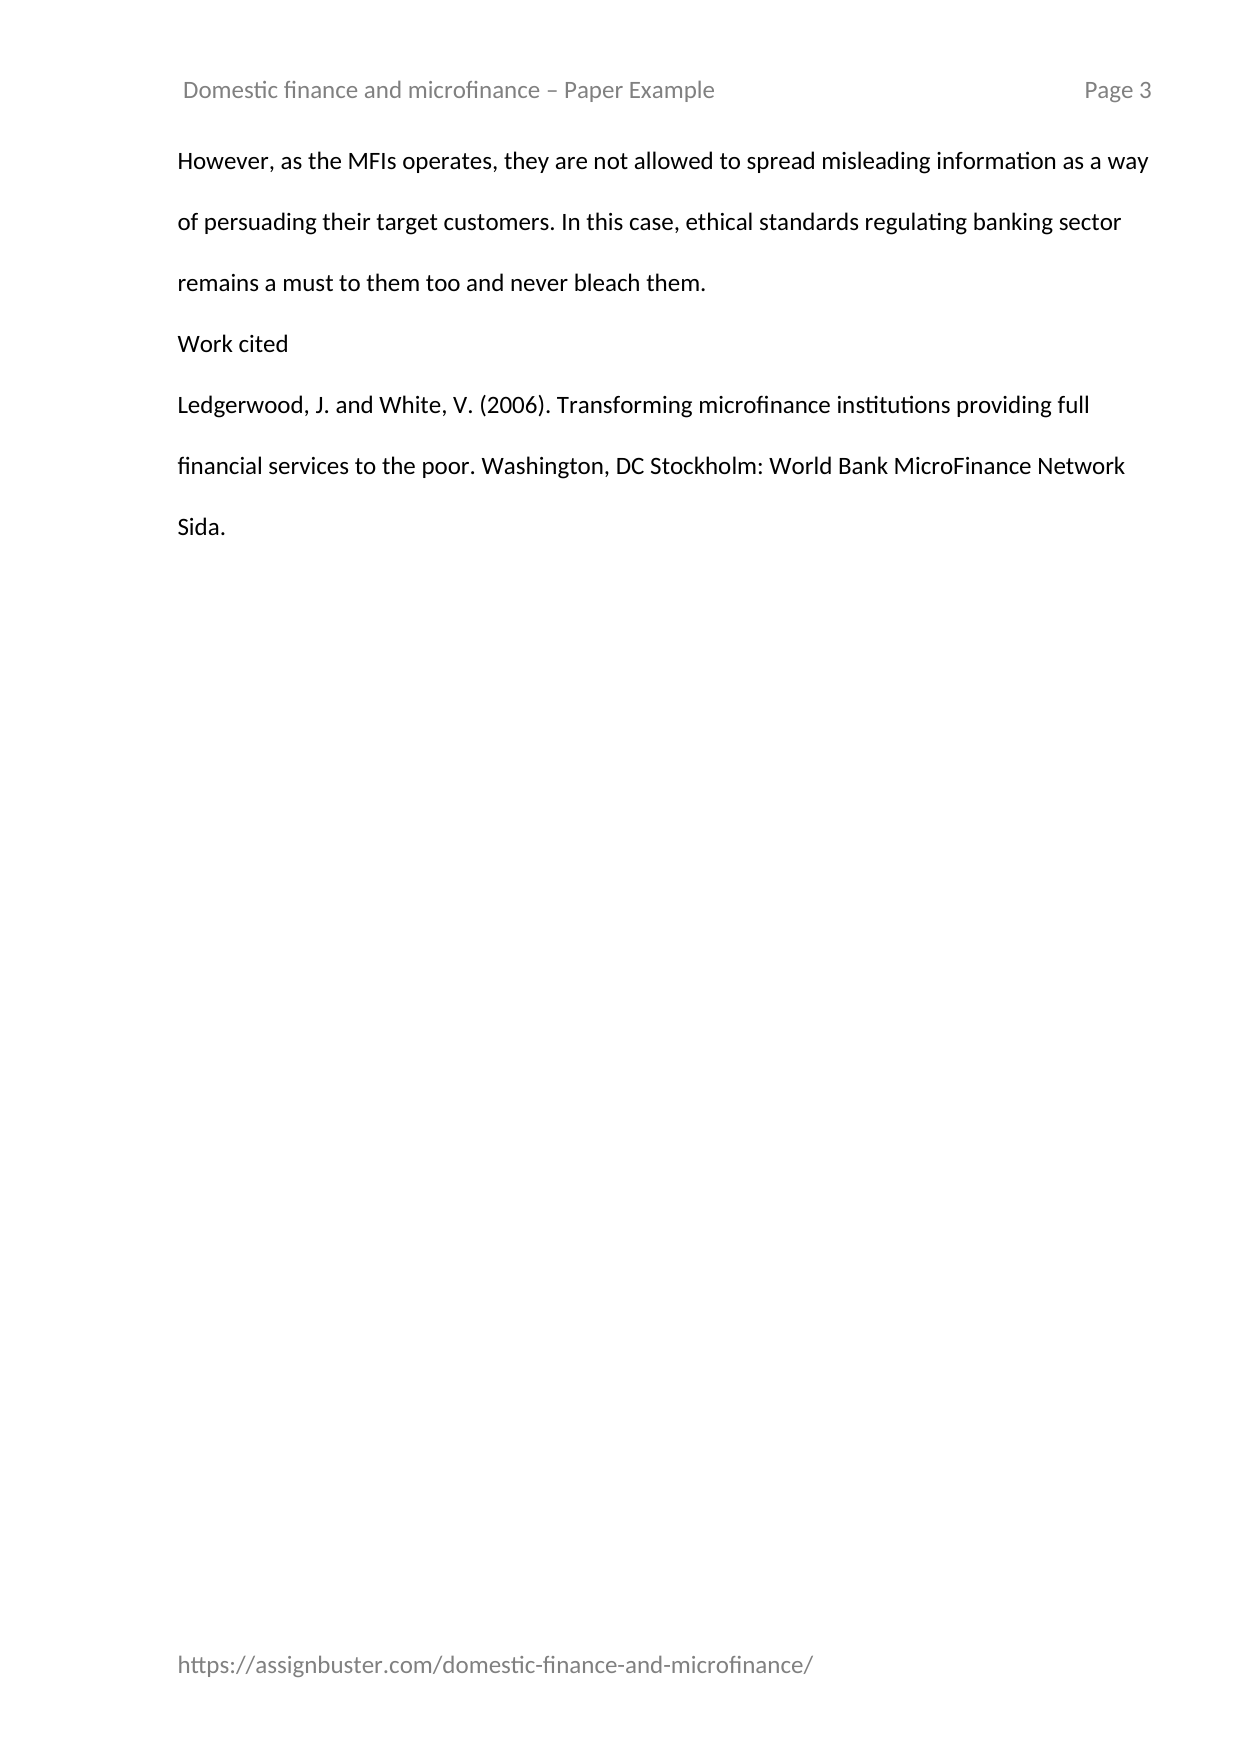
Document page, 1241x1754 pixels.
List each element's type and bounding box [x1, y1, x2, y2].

text [177, 145, 1152, 542]
